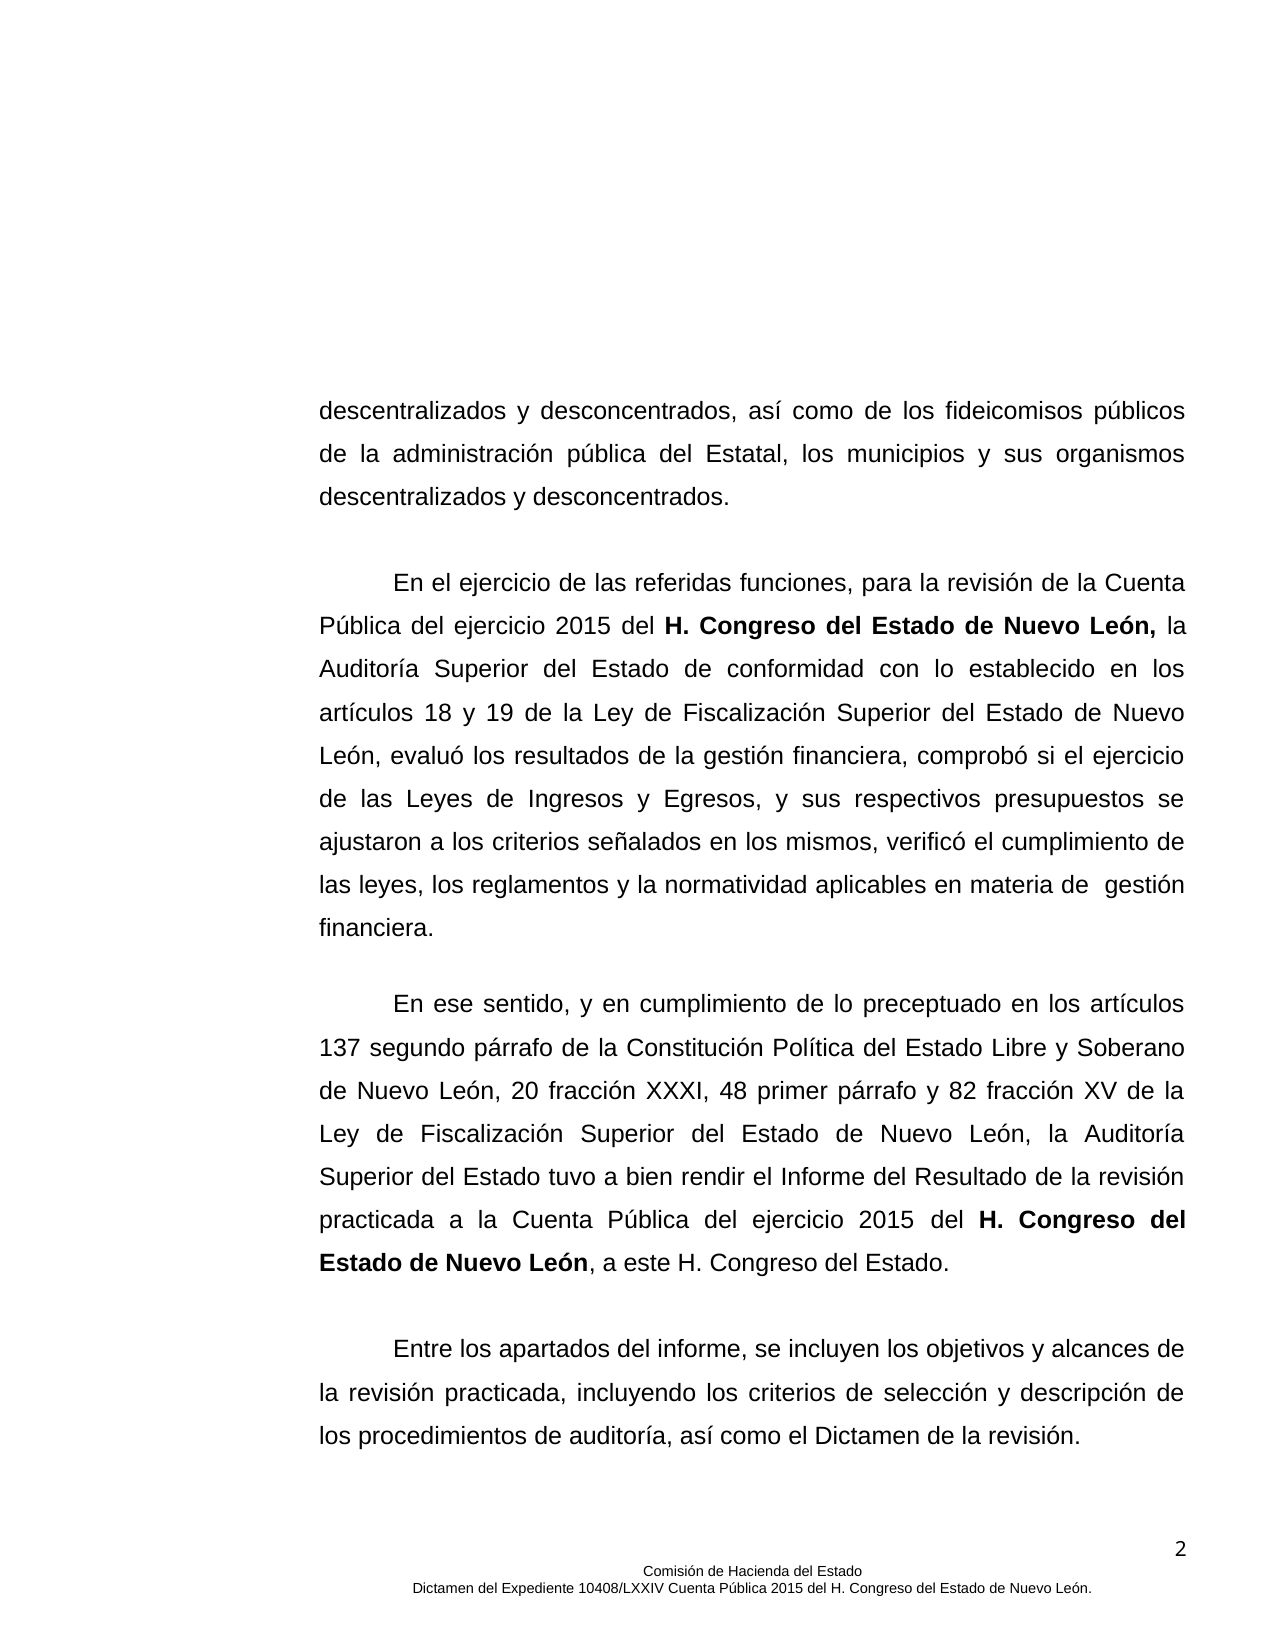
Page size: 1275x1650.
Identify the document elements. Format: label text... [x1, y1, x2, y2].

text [319, 396, 1186, 511]
text En ese sentido, y en cumplimiento de lo preceptuado en los artículos 137 segundo párrafo de la Constitución Política del Estado Libre y Soberano de Nuevo León, 20 fracción XXXI, 48 primer párrafo y 82 fracción XV de la Ley de Fiscalización Superior del Estado de Nuevo León, la Auditoría Superior del Estado tuvo a bien rendir el Informe del Resultado de la revisión practicada a la Cuenta Pública del ejercicio 2015 del H. Congreso del Estado de Nuevo León, a este H. Congreso del Estado. [319, 989, 1186, 1277]
text En el ejercicio de las referidas funciones, para la revisión de la Cuenta Pública del ejercicio 2015 del H. Congreso del Estado de Nuevo León, la Auditoría Superior del Estado de conformidad con lo establecido en los artículos 18 y 19 de la Ley de Fiscalización Superior del Estado de Nuevo León, evaluó los resultados de la gestión financiera, comprobó si el ejercicio de las Leyes de Ingresos y Egresos, y sus respectivos presupuestos se ajustaron a los criterios señalados en los mismos, verificó el cumplimiento de las leyes, los reglamentos y la normatividad aplicables en materia de gestión financiera. [319, 568, 1186, 942]
text Entre los apartados del informe, se incluyen los objetivos y alcances de la revisión practicada, incluyendo los criterios de selección y descripción de los procedimientos de auditoría, así como el Dictamen de la revisión. [319, 1334, 1186, 1449]
